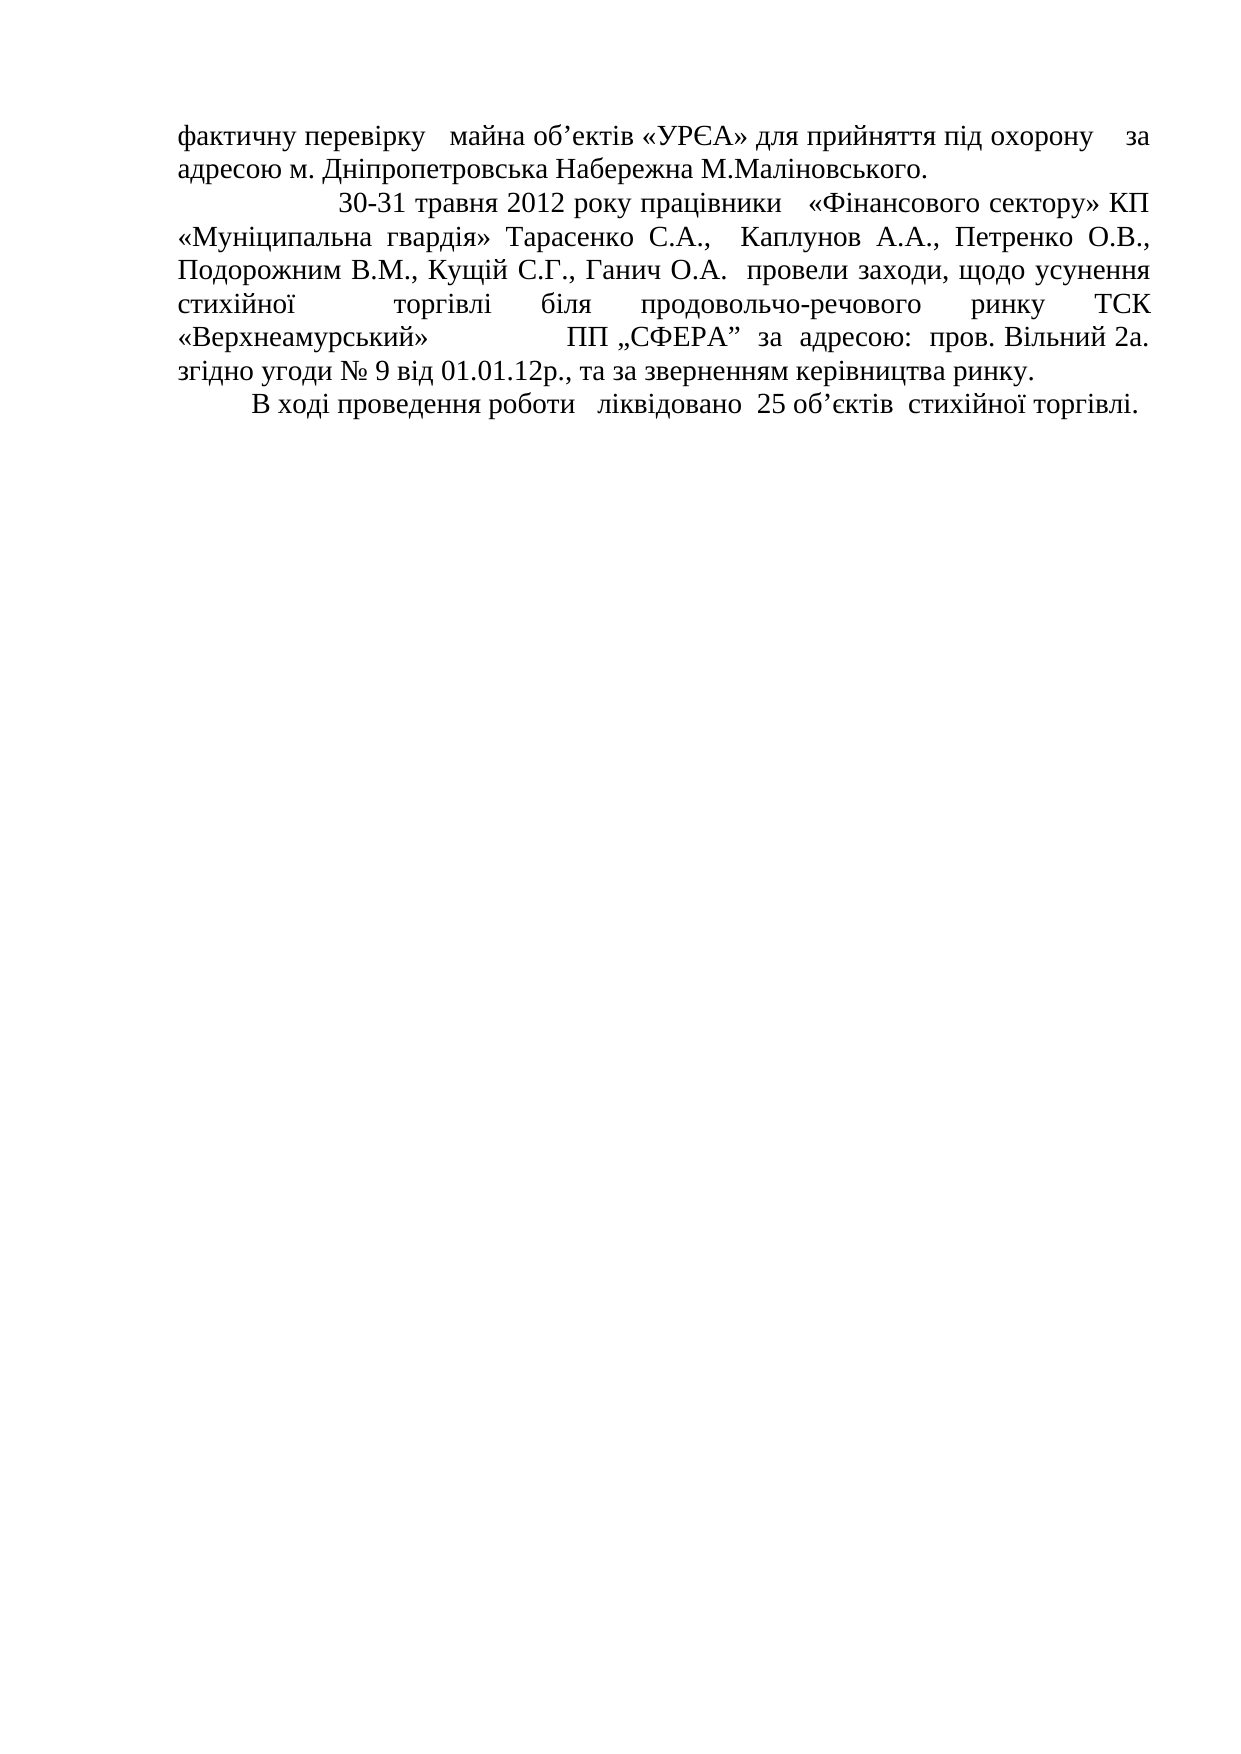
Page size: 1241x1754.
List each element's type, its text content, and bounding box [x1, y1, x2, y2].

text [177, 118, 1152, 185]
text В ході проведення роботи ліквідовано 25 об’єктів стихійної торгівлі. [177, 386, 1152, 420]
text 30-31 травня 2012 року працівники «Фінансового сектору» КП «Муніципальна гвардія» Тарасенко С.А., Каплунов А.А., Петренко О.В., Подорожним В.М., Кущій С.Г., Ганич О.А. провели заходи, щодо усунення стихійної торгівлі біля продовольчо-речового ринку ТСК «Верхнеамурський» ПП „СФЕРА” за адресою: пров. Вільний 2а. згідно угоди № 9 від 01.01.12р., та за зверненням керівництва ринку. [177, 185, 1152, 386]
